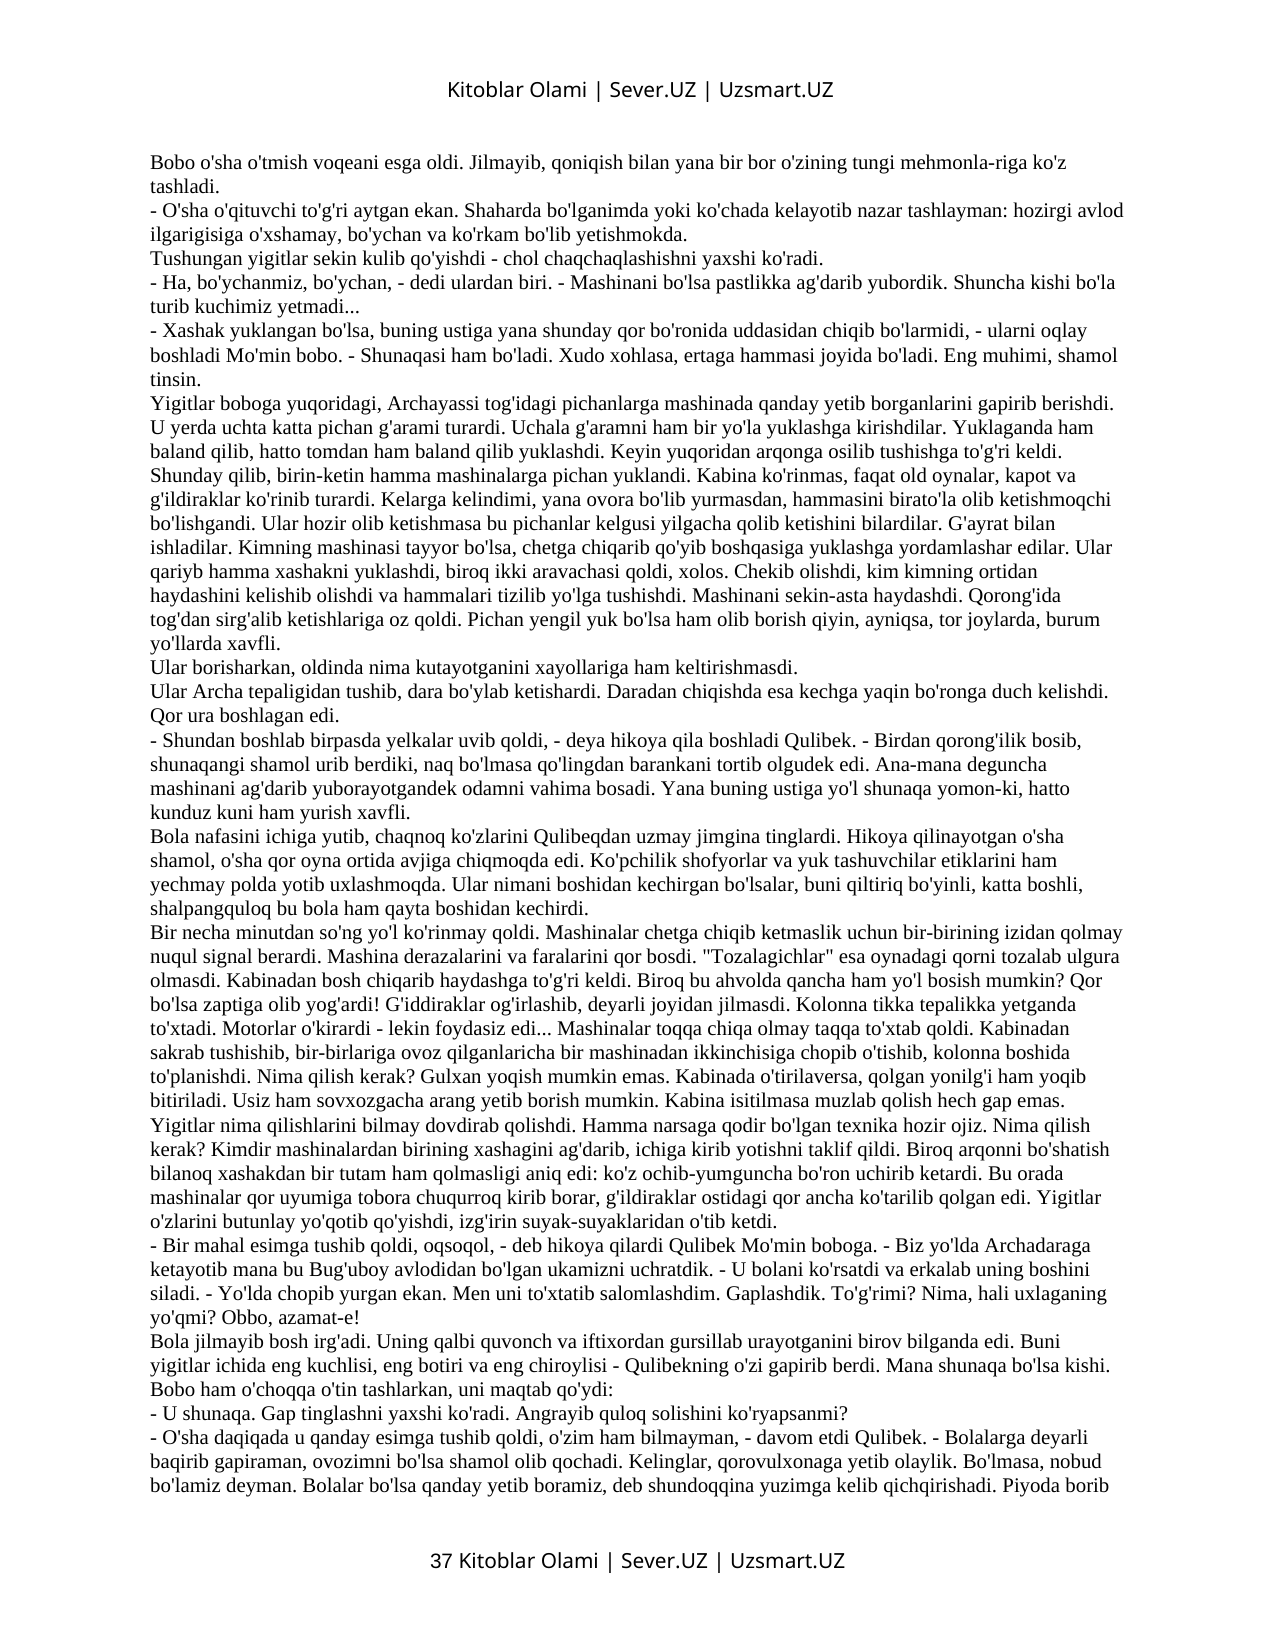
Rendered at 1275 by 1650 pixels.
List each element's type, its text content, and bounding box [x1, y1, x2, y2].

text Bola nafasini ichiga yutib, chaqnoq ko'zlarini Qulibeqdan uzmay jimgina tinglardi. Hikoya qilinayotgan o'sha shamol, o'sha qor oyna ortida avjiga chiqmoqda edi. Ko'pchilik shofyorlar va yuk tashuvchilar etiklarini ham yechmay polda yotib uxlashmoqda. Ular nimani boshidan kechirgan bo'lsalar, buni qiltiriq bo'yinli, katta boshli, shalpangquloq bu bola ham qayta boshidan kechirdi. [150, 824, 1125, 920]
text - Ha, bo'ychanmiz, bo'ychan, - dedi ulardan biri. - Mashinani bo'lsa pastlikka ag'darib yubordik. Shuncha kishi bo'la turib kuchimiz yetmadi... [150, 270, 1125, 318]
text Ular borisharkan, oldinda nima kutayotganini xayollariga ham keltirishmasdi. [150, 655, 1125, 679]
text Bobo o'sha o'tmish voqeani esga oldi. Jilmayib, qoniqish bilan yana bir bor o'zining tungi mehmonla-riga ko'z tashladi. [150, 150, 1125, 198]
text Yigitlar boboga yuqoridagi, Archayassi tog'idagi pichanlarga mashinada qanday yetib borganlarini gapirib berishdi. U yerda uchta katta pichan g'arami turardi. Uchala g'aramni ham bir yo'la yuklashga kirishdilar. Yuklaganda ham baland qilib, hatto tomdan ham baland qilib yuklashdi. Keyin yuqoridan arqonga osilib tushishga to'g'ri keldi. Shunday qilib, birin-ketin hamma mashinalarga pichan yuklandi. Kabina ko'rinmas, faqat old oynalar, kapot va g'ildiraklar ko'rinib turardi. Kelarga kelindimi, yana ovora bo'lib yurmasdan, hammasini birato'la olib ketishmoqchi bo'lishgandi. Ular hozir olib ketishmasa bu pichanlar kelgusi yilgacha qolib ketishini bilardilar. G'ayrat bilan ishladilar. Kimning mashinasi tayyor bo'lsa, chetga chiqarib qo'yib boshqasiga yuklashga yordamlashar edilar. Ular qariyb hamma xashakni yuklashdi, biroq ikki aravachasi qoldi, xolos. Chekib olishdi, kim kimning ortidan haydashini kelishib olishdi va hammalari tizilib yo'lga tushishdi. Mashinani sekin-asta haydashdi. Qorong'ida tog'dan sirg'alib ketishlariga oz qoldi. Pichan yengil yuk bo'lsa ham olib borish qiyin, ayniqsa, tor joylarda, burum yo'llarda xavfli. [150, 391, 1125, 655]
text Bola jilmayib bosh irg'adi. Uning qalbi quvonch va iftixordan gursillab urayotganini birov bilganda edi. Buni yigitlar ichida eng kuchlisi, eng botiri va eng chiroylisi - Qulibekning o'zi gapirib berdi. Mana shunaqa bo'lsa kishi. [150, 1329, 1125, 1377]
text - Xashak yuklangan bo'lsa, buning ustiga yana shunday qor bo'ronida uddasidan chiqib bo'larmidi, - ularni oqlay boshladi Mo'min bobo. - Shunaqasi ham bo'ladi. Xudo xohlasa, ertaga hammasi joyida bo'ladi. Eng muhimi, shamol tinsin. [150, 318, 1125, 391]
text - U shunaqa. Gap tinglashni yaxshi ko'radi. Angrayib quloq solishini ko'ryapsanmi? [150, 1401, 1125, 1425]
text - O'sha o'qituvchi to'g'ri aytgan ekan. Shaharda bo'lganimda yoki ko'chada kelayotib nazar tashlayman: hozirgi avlod ilgarigisiga o'xshamay, bo'ychan va ko'rkam bo'lib yetishmokda. [150, 198, 1125, 246]
text Bir necha minutdan so'ng yo'l ko'rinmay qoldi. Mashinalar chetga chiqib ketmaslik uchun bir-birining izidan qolmay nuqul signal berardi. Mashina derazalarini va faralarini qor bosdi. "Tozalagichlar" esa oynadagi qorni tozalab ulgura olmasdi. Kabinadan bosh chiqarib haydashga to'g'ri keldi. Biroq bu ahvolda qancha ham yo'l bosish mumkin? Qor bo'lsa zaptiga olib yog'ardi! G'iddiraklar og'irlashib, deyarli joyidan jilmasdi. Kolonna tikka tepalikka yetganda to'xtadi. Motorlar o'kirardi - lekin foydasiz edi... Mashinalar toqqa chiqa olmay taqqa to'xtab qoldi. Kabinadan sakrab tushishib, bir-birlariga ovoz qilganlaricha bir mashinadan ikkinchisiga chopib o'tishib, kolonna boshida to'planishdi. Nima qilish kerak? Gulxan yoqish mumkin emas. Kabinada o'tirilaversa, qolgan yonilg'i ham yoqib bitiriladi. Usiz ham sovxozgacha arang yetib borish mumkin. Kabina isitilmasa muzlab qolish hech gap emas. Yigitlar nima qilishlarini bilmay dovdirab qolishdi. Hamma narsaga qodir bo'lgan texnika hozir ojiz. Nima qilish kerak? Kimdir mashinalardan birining xashagini ag'darib, ichiga kirib yotishni taklif qildi. Biroq arqonni bo'shatish bilanoq xashakdan bir tutam ham qolmasligi aniq edi: ko'z ochib-yumguncha bo'ron uchirib ketardi. Bu orada mashinalar qor uyumiga tobora chuqurroq kirib borar, g'ildiraklar ostidagi qor ancha ko'tarilib qolgan edi. Yigitlar o'zlarini butunlay yo'qotib qo'yishdi, izg'irin suyak-suyaklaridan o'tib ketdi. [150, 920, 1125, 1233]
text Bobo ham o'choqqa o'tin tashlarkan, uni maqtab qo'ydi: [150, 1377, 1125, 1401]
text - Shundan boshlab birpasda yelkalar uvib qoldi, - deya hikoya qila boshladi Qulibek. - Birdan qorong'ilik bosib, shunaqangi shamol urib berdiki, naq bo'lmasa qo'lingdan barankani tortib olgudek edi. Ana-mana deguncha mashinani ag'darib yuborayotgandek odamni vahima bosadi. Yana buning ustiga yo'l shunaqa yomon-ki, hatto kunduz kuni ham yurish xavfli. [150, 727, 1125, 824]
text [150, 1425, 1125, 1497]
text Tushungan yigitlar sekin kulib qo'yishdi - chol chaqchaqlashishni yaxshi ko'radi. [150, 246, 1125, 270]
text Ular Archa tepaligidan tushib, dara bo'ylab ketishardi. Daradan chiqishda esa kechga yaqin bo'ronga duch kelishdi. Qor ura boshlagan edi. [150, 679, 1125, 727]
text - Bir mahal esimga tushib qoldi, oqsoqol, - deb hikoya qilardi Qulibek Mo'min boboga. - Biz yo'lda Archadaraga ketayotib mana bu Bug'uboy avlodidan bo'lgan ukamizni uchratdik. - U bolani ko'rsatdi va erkalab uning boshini siladi. - Yo'lda chopib yurgan ekan. Men uni to'xtatib salomlashdim. Gaplashdik. To'g'rimi? Nima, hali uxlaganing yo'qmi? Obbo, azamat-e! [150, 1233, 1125, 1329]
